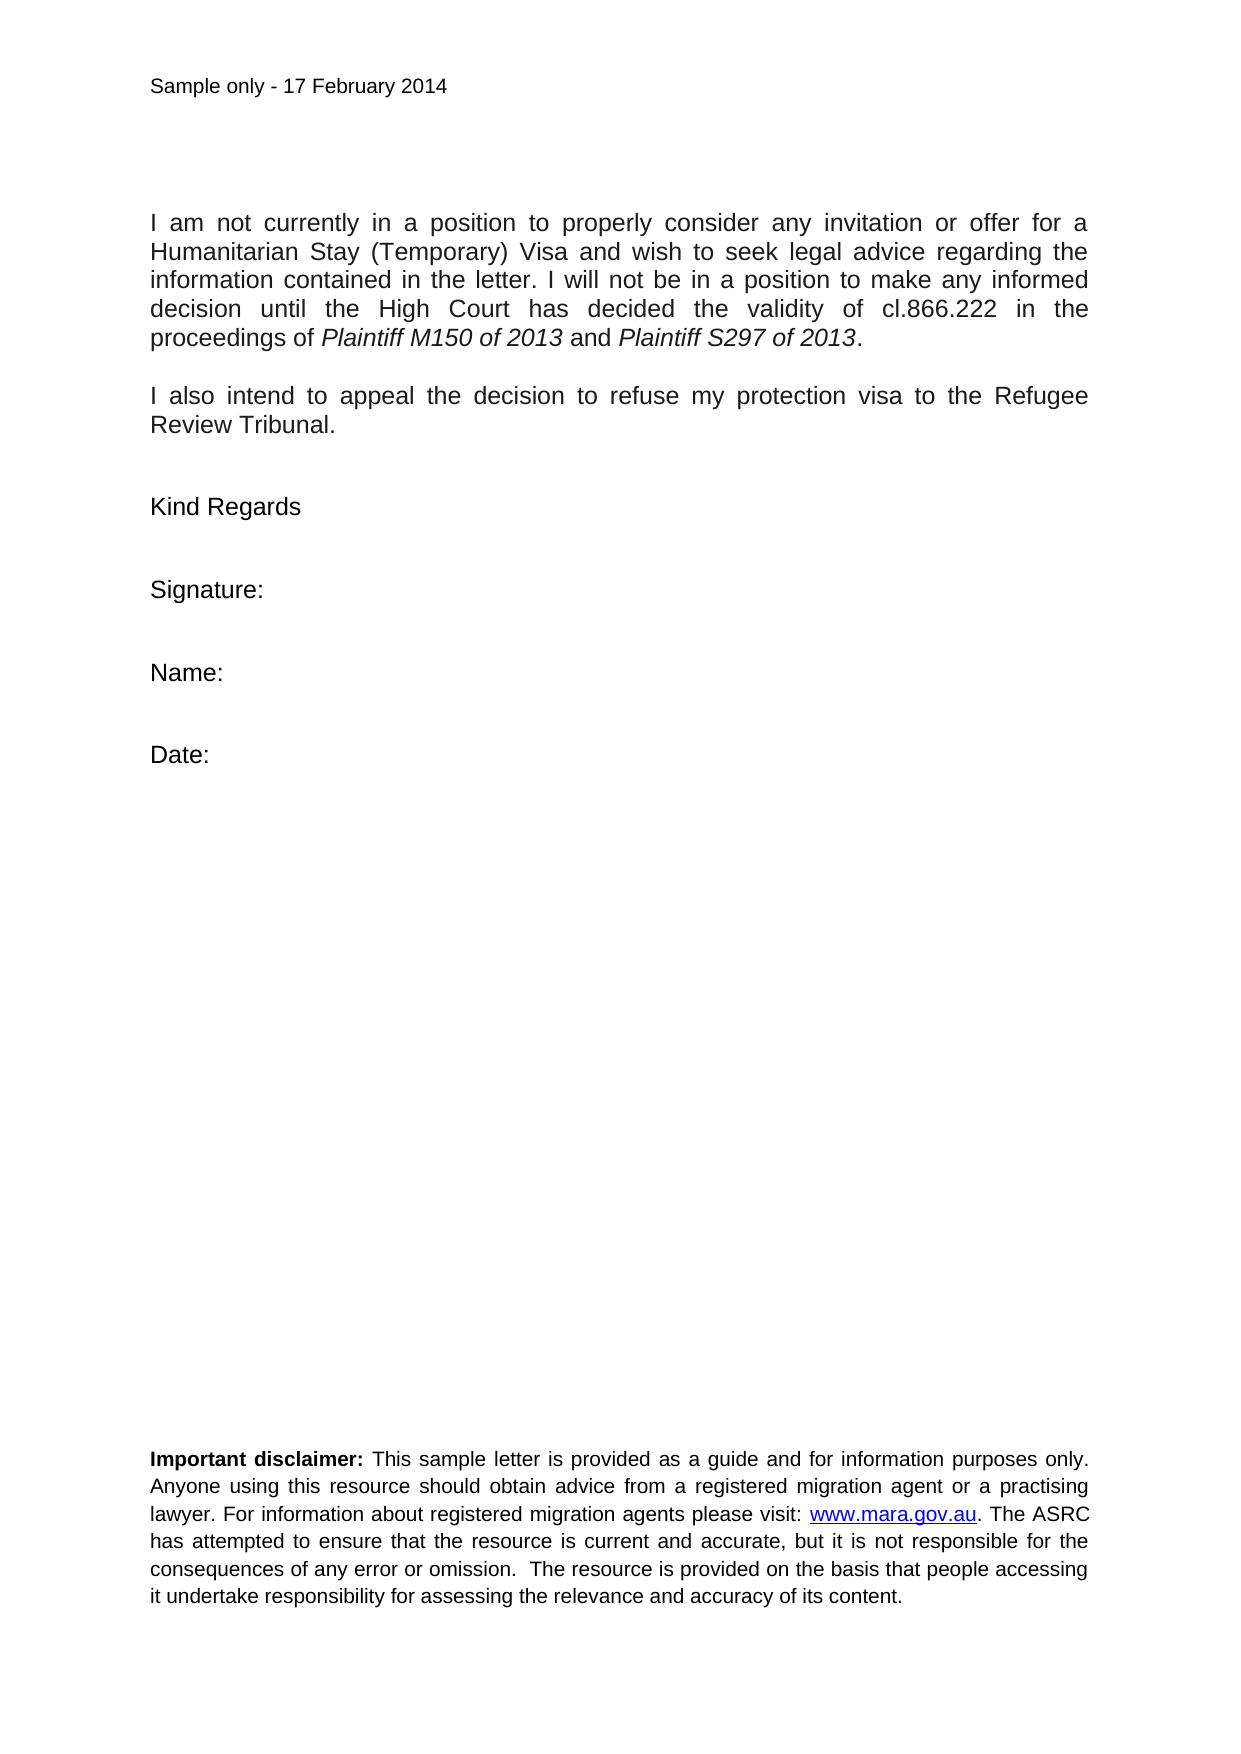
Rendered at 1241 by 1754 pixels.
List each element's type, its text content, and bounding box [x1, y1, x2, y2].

text Name: [150, 658, 1090, 686]
text I am not currently in a position to properly consider any invitation or offer for a Humanitarian Stay (Temporary) Visa and wish to seek legal advice regarding the information contained in the letter. I will not be in a position to make any informed decision until the High Court has decided the validity of cl.866.222 in the proceedings of Plaintiff M150 of 2013 and Plaintiff S297 of 2013. [150, 208, 1090, 352]
text I also intend to appeal the decision to refuse my protection visa to the Refugee Review Tribunal. [150, 381, 1090, 438]
text Kind Regards [150, 492, 1090, 521]
text Signature: [150, 575, 1090, 604]
text Date: [150, 740, 1090, 769]
